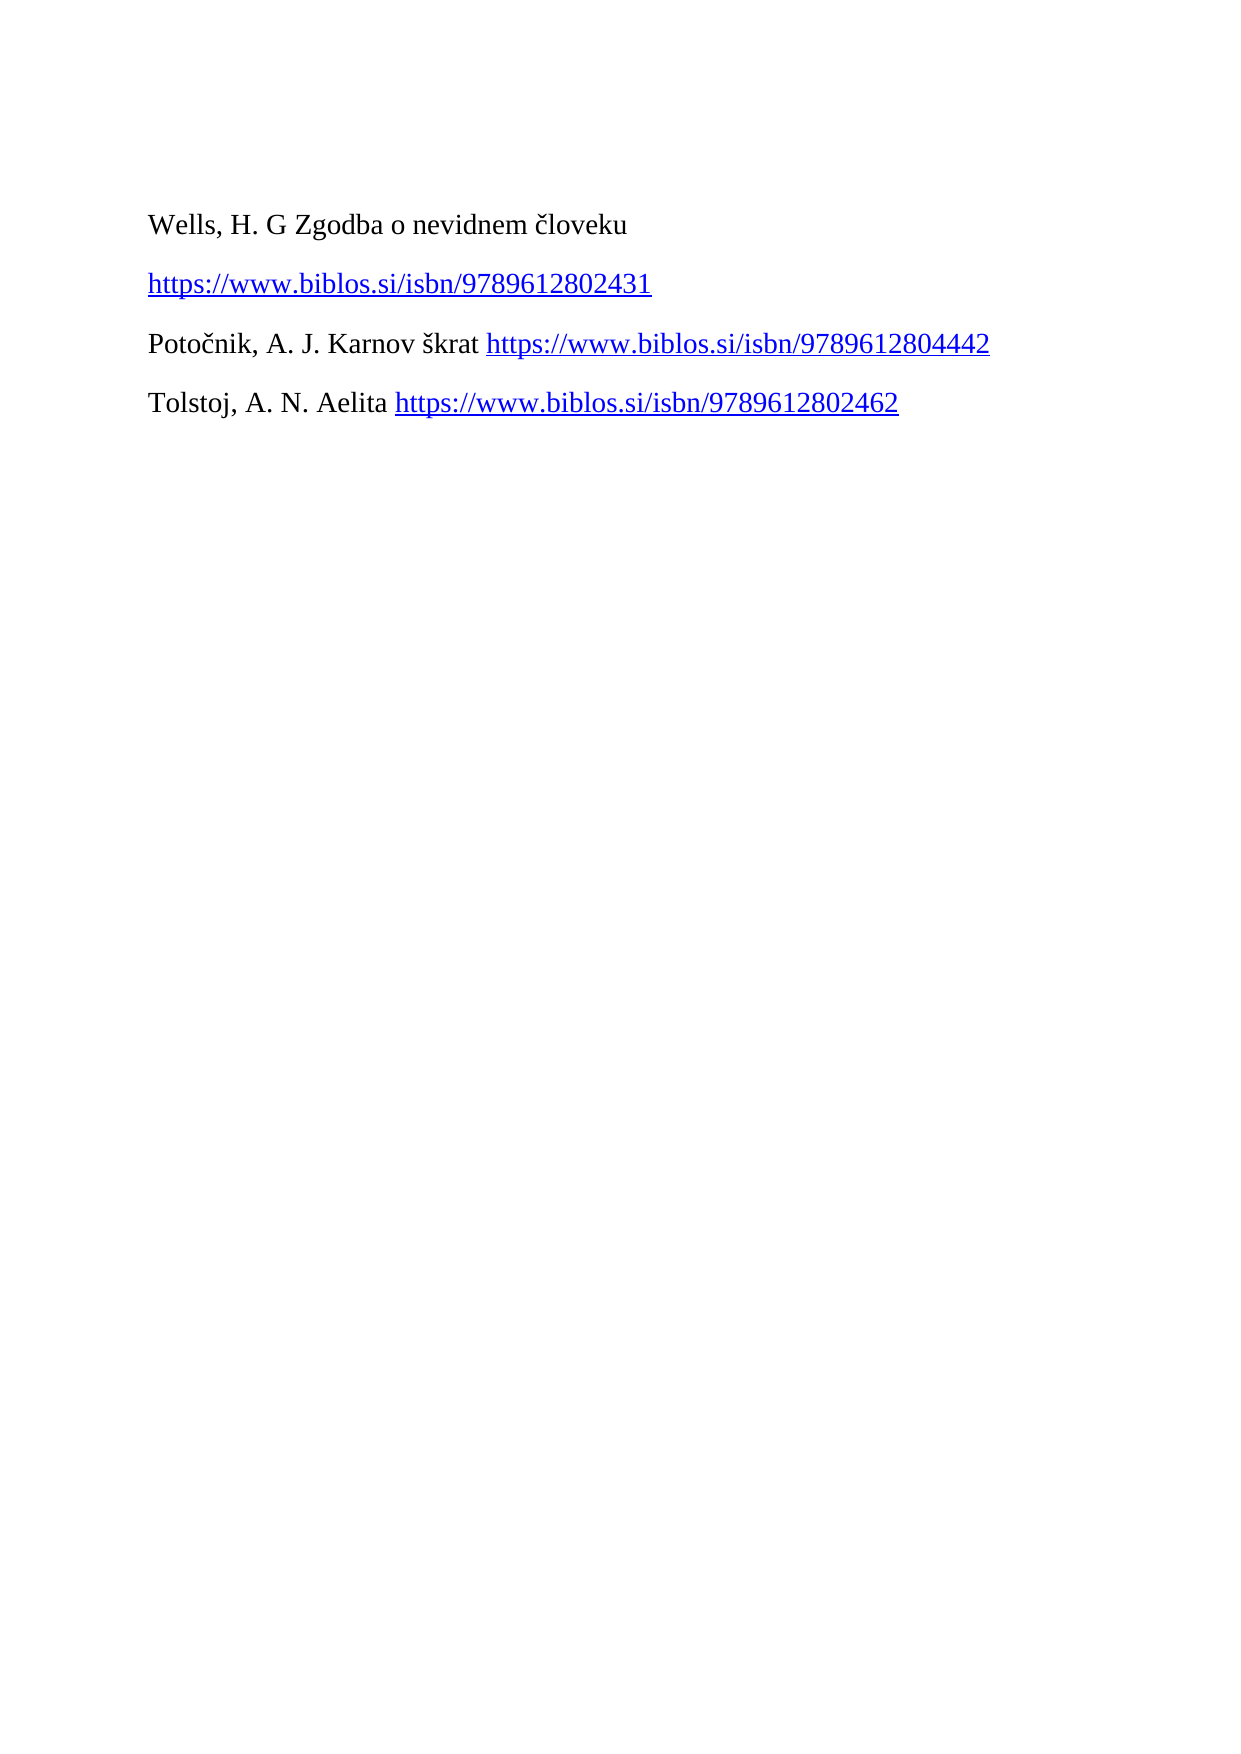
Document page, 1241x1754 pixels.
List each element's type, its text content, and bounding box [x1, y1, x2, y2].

text Potočnik, A. J. Karnov škrat https://www.biblos.si/isbn/9789612804442 [148, 326, 1093, 359]
text https://www.biblos.si/isbn/9789612802431 [148, 266, 1093, 300]
text Tolstoj, A. N. Aelita https://www.biblos.si/isbn/9789612802462 [148, 385, 1093, 419]
text Wells, H. G Zgodba o nevidnem človeku [148, 207, 1093, 241]
